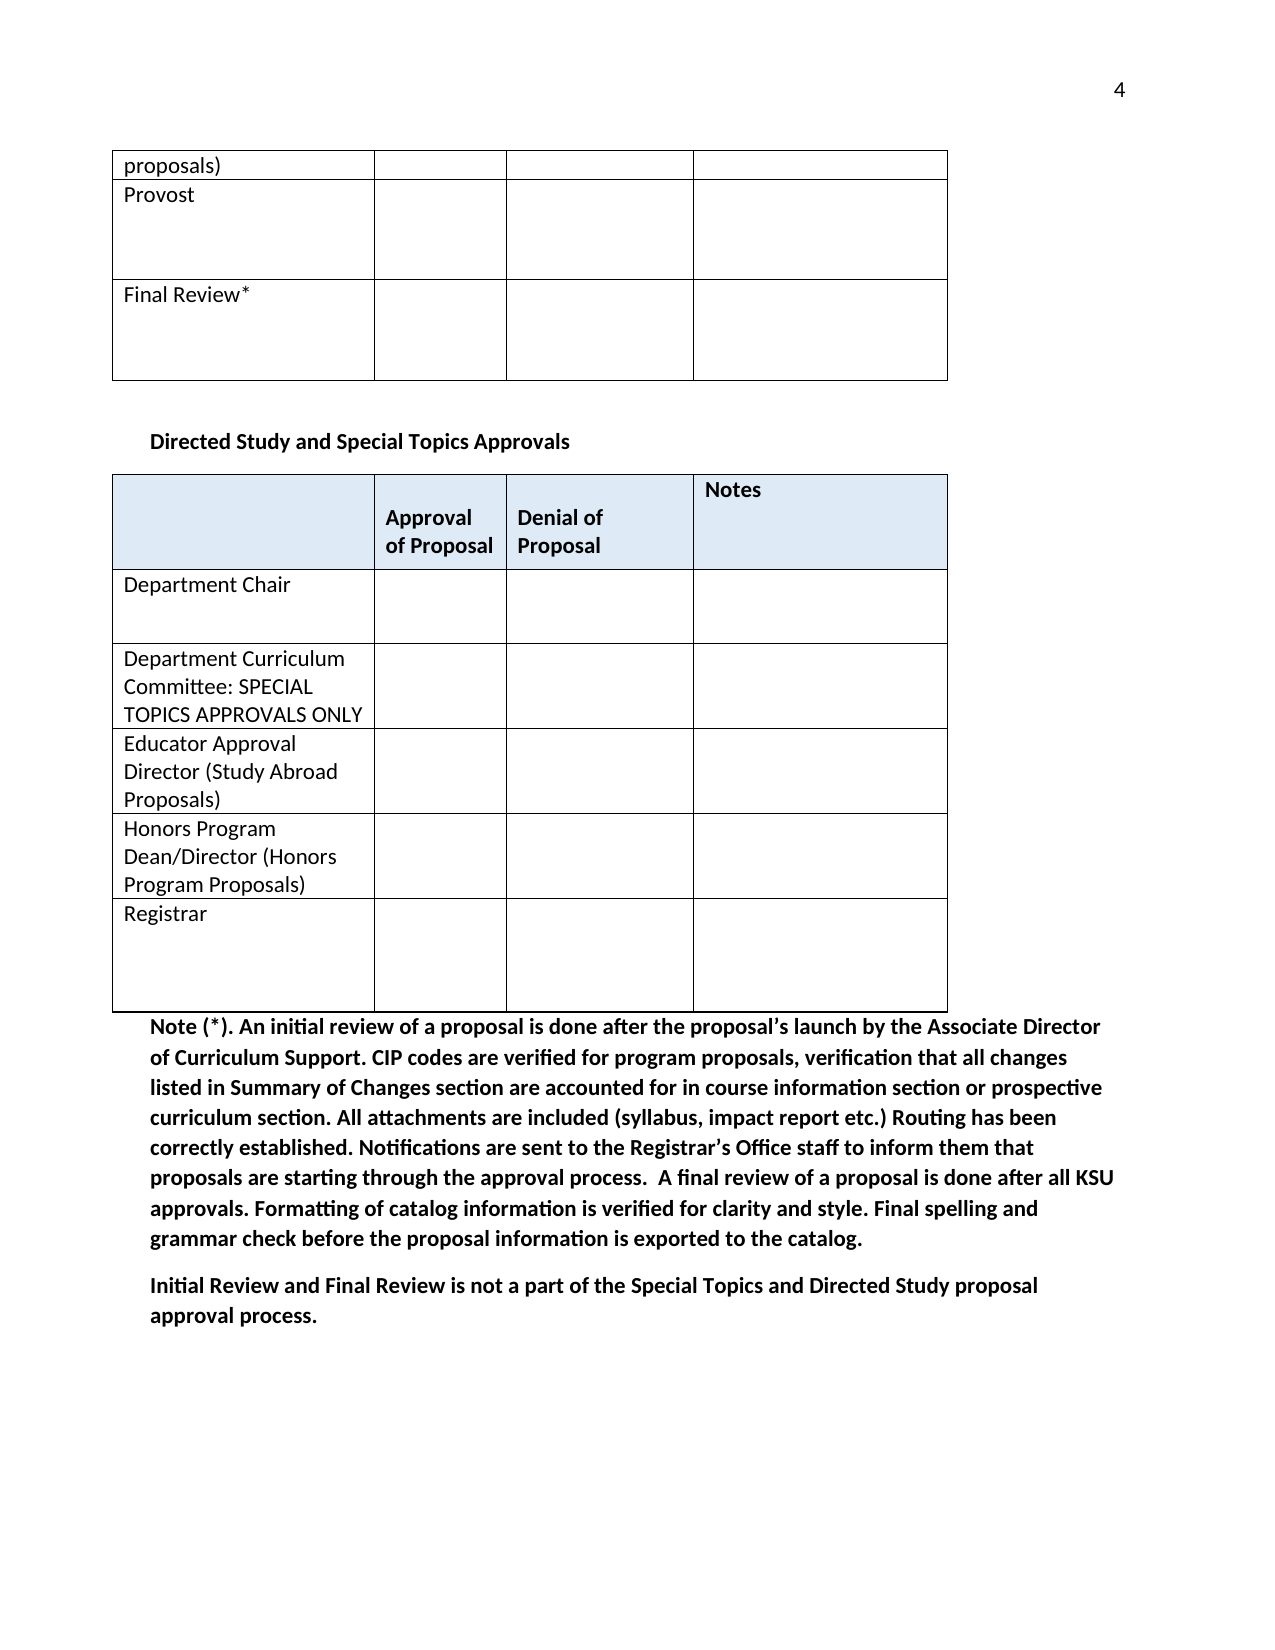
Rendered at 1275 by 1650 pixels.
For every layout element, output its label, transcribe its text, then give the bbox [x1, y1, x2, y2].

table_cell [694, 570, 947, 643]
table_cell [375, 151, 506, 179]
table_cell [694, 151, 947, 179]
table_cell [507, 899, 693, 1011]
table_cell [507, 151, 693, 179]
table_cell [375, 180, 506, 279]
table_cell [694, 729, 947, 813]
table_cell [507, 814, 693, 898]
table_cell Department Curriculum Committee: SPECIAL TOPICS APPROVALS ONLY [113, 644, 374, 728]
table_cell [694, 644, 947, 728]
table_header Notes [694, 475, 947, 569]
table_cell [375, 729, 506, 813]
table_header Approval of Proposal [375, 475, 506, 569]
table_cell [507, 729, 693, 813]
table_cell [507, 280, 693, 379]
table_cell Educator Approval Director (Study Abroad Proposals) [113, 729, 374, 813]
table_cell [375, 814, 506, 898]
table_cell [113, 151, 374, 179]
table_cell [375, 280, 506, 379]
table_cell [375, 570, 506, 643]
table_cell [375, 644, 506, 728]
table_header [113, 475, 374, 569]
table_cell Registrar [113, 899, 374, 1011]
table_cell Honors Program Dean/Director (Honors Program Proposals) [113, 814, 374, 898]
table_header Denial of Proposal [507, 475, 693, 569]
table_cell [694, 280, 947, 379]
table_cell [694, 899, 947, 1011]
table_cell [694, 180, 947, 279]
table_cell [694, 814, 947, 898]
table_cell [507, 570, 693, 643]
table_cell Department Chair [113, 570, 374, 643]
table_cell Final Review* [113, 280, 374, 379]
table_cell [507, 644, 693, 728]
text Initial Review and Final Review is not a part of the Special Topics and Directed Study proposal approval process. [150, 1271, 1125, 1329]
text Note (*). An initial review of a proposal is done after the proposal’s launch by the Associate Director of Curriculum Support. CIP codes are verified for program proposals, verification that all changes listed in Summary of Changes section are accounted for in course information section or prospective curriculum section. All attachments are included (syllabus, impact report etc.) Routing has been correctly established. Notifications are sent to the Registrar’s Office staff to inform them that proposals are starting through the approval process. A final review of a proposal is done after all KSU approvals. Formatting of catalog information is verified for clarity and style. Final spelling and grammar check before the proposal information is exported to the catalog. [150, 1012, 1125, 1252]
table_cell [375, 899, 506, 1011]
text Directed Study and Special Topics Approvals [150, 427, 1125, 455]
table_cell [507, 180, 693, 279]
table_cell Provost [113, 180, 374, 279]
